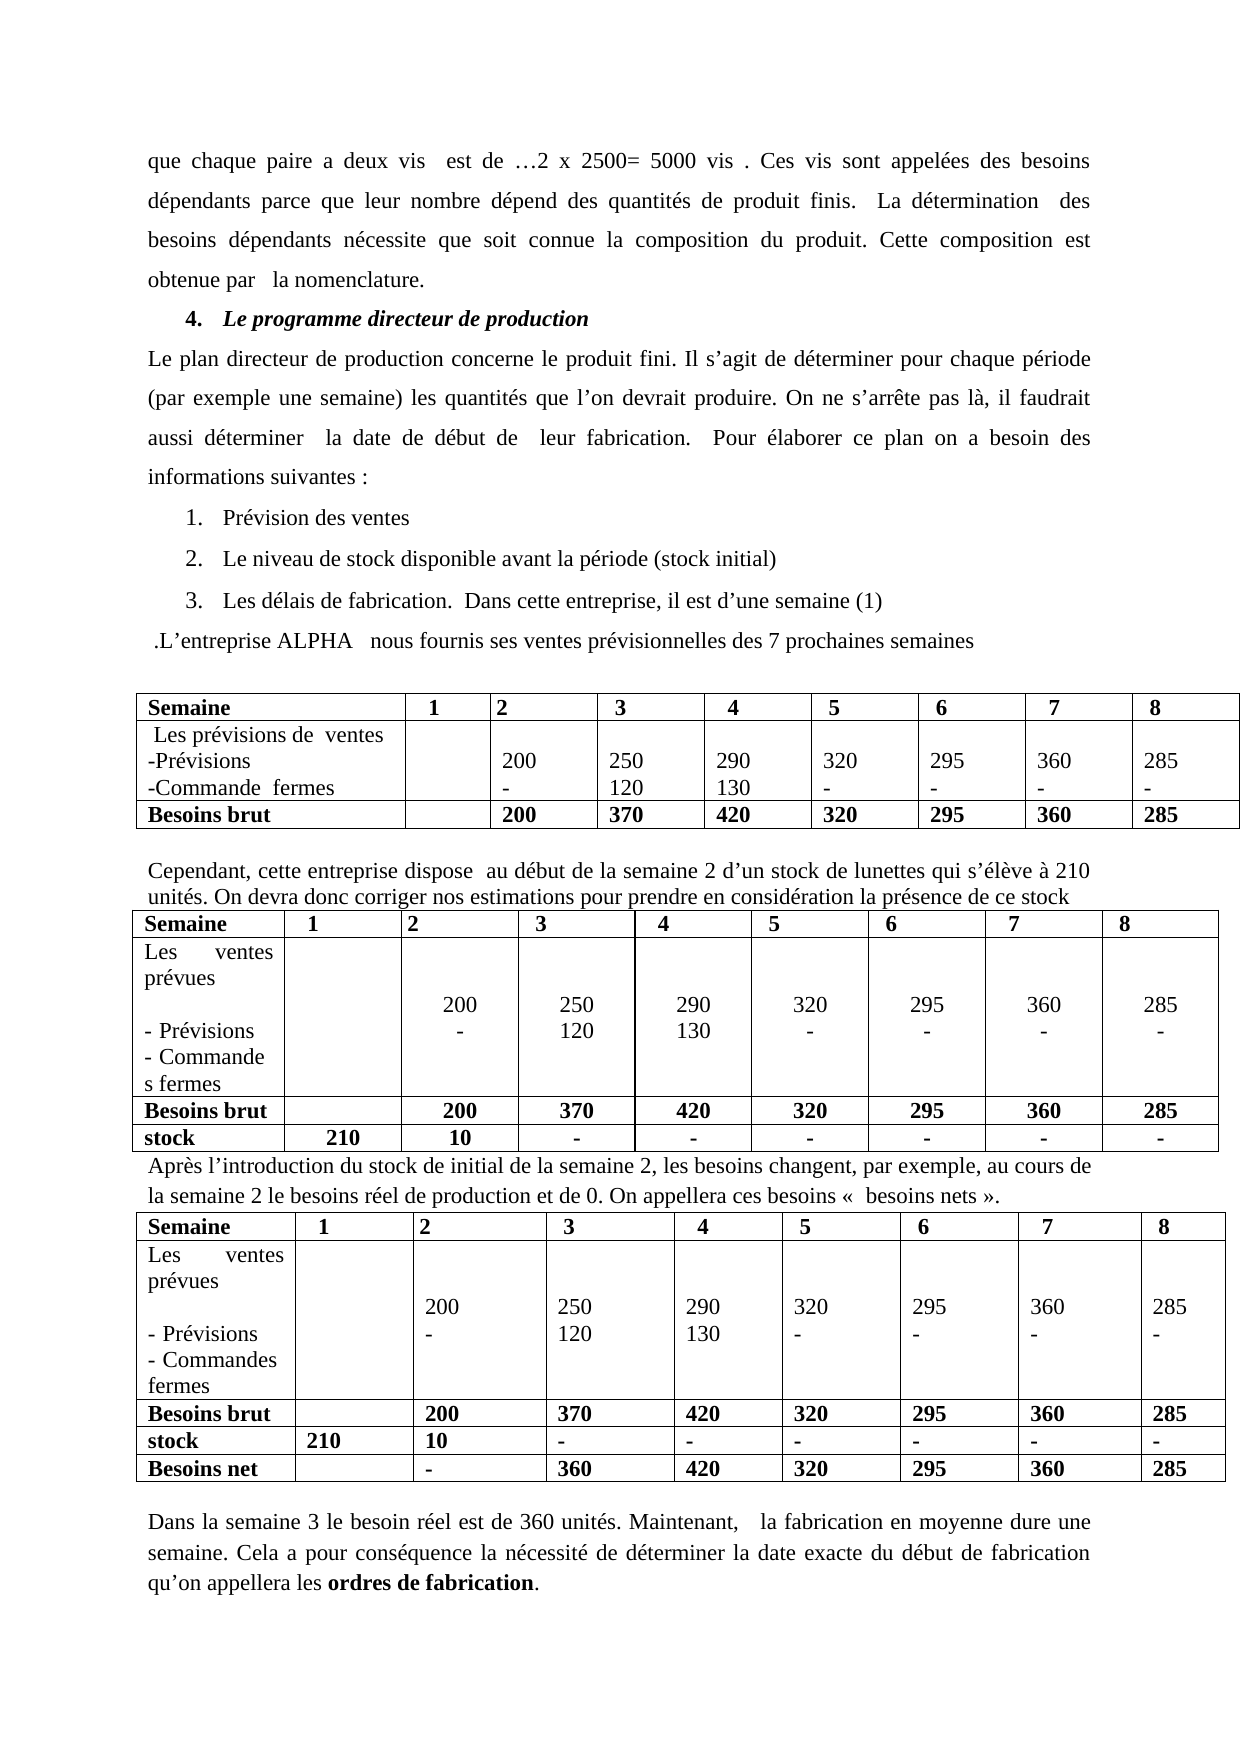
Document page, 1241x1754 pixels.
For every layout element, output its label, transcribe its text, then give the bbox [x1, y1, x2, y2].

table_cell 360 [986, 1097, 1102, 1123]
text Cependant, cette entreprise dispose au début de la semaine 2 d’un stock de lunettes qui s’élève à 210 unités. On devra donc corriger nos estimations pour prendre en considération la présence de ce stock [148, 857, 1093, 909]
table_cell 370 [547, 1400, 674, 1426]
table_cell 10 [402, 1125, 518, 1151]
table_cell 200 - [402, 938, 518, 1096]
table_cell 295 [869, 1097, 985, 1123]
table_cell 200 - [491, 721, 597, 800]
table_cell 370 [598, 801, 704, 828]
table_header 6 [919, 694, 1025, 720]
table_cell Les prévisions de ventes -Prévisions -Commande fermes [137, 721, 405, 800]
table_cell 250 120 [547, 1241, 674, 1399]
table_cell 360 [1019, 1400, 1141, 1426]
table_cell 285 - [1133, 721, 1239, 800]
table_cell [285, 938, 401, 1096]
table_cell - [636, 1125, 751, 1151]
table_header 2 [491, 694, 597, 720]
table_header 5 [752, 911, 868, 937]
table_cell 285 [1133, 801, 1239, 828]
table_header 4 [675, 1213, 782, 1240]
table_cell 360 - [986, 938, 1102, 1096]
table_cell 295 - [919, 721, 1025, 800]
table_cell [296, 1241, 413, 1399]
table_cell 320 [752, 1097, 868, 1123]
table_header 6 [901, 1213, 1018, 1240]
table_cell 370 [519, 1097, 634, 1123]
table_header 1 [296, 1213, 413, 1240]
table_header 3 [547, 1213, 674, 1240]
table_cell [285, 1097, 401, 1123]
table_header Semaine [137, 1213, 295, 1240]
text Le plan directeur de production concerne le produit fini. Il s’agit de déterminer pour chaque période (par exemple une semaine) les quantités que l’on devrait produire. On ne s’arrête pas là, il faudrait aussi déterminer la date de début de leur fabrication. Pour élaborer ce plan on a besoin des informations suivantes : [148, 345, 1093, 490]
table_cell - [414, 1455, 546, 1481]
table_cell 420 [705, 801, 811, 828]
table_cell - [752, 1125, 868, 1151]
table_cell 320 [783, 1400, 900, 1426]
table_header 2 [414, 1213, 546, 1240]
table_cell - [901, 1427, 1018, 1454]
table_cell [296, 1400, 413, 1426]
table_cell 320 [812, 801, 918, 828]
table_cell [406, 721, 490, 800]
table_header 8 [1103, 911, 1218, 937]
table_cell - [675, 1427, 782, 1454]
table_cell 420 [675, 1455, 782, 1481]
table_cell Besoins brut [137, 801, 405, 828]
table_cell 210 [285, 1125, 401, 1151]
table_header 7 [986, 911, 1102, 937]
table_header 4 [636, 911, 751, 937]
list Prévision des ventes [185, 503, 1093, 531]
table_cell - [986, 1125, 1102, 1151]
table_cell 360 - [1019, 1241, 1141, 1399]
list Le niveau de stock disponible avant la période (stock initial) [185, 544, 1093, 572]
text .L’entreprise ALPHA nous fournis ses ventes prévisionnelles des 7 prochaines semaines [148, 627, 1093, 653]
table_cell 250 120 [519, 938, 634, 1096]
text Après l’introduction du stock de initial de la semaine 2, les besoins changent, par exemple, au cours de la semaine 2 le besoins réel de production et de 0. On appellera ces besoins « besoins nets ». [148, 1152, 1093, 1208]
table_cell 320 - [783, 1241, 900, 1399]
table_cell 285 [1103, 1097, 1218, 1123]
table_cell - [1142, 1427, 1225, 1454]
table_cell 200 [491, 801, 597, 828]
table_cell stock [137, 1427, 295, 1454]
table_cell 420 [636, 1097, 751, 1123]
table_cell - [783, 1427, 900, 1454]
table_cell 295 - [901, 1241, 1018, 1399]
table_cell 420 [675, 1400, 782, 1426]
table_cell - [547, 1427, 674, 1454]
table_cell 200 [414, 1400, 546, 1426]
table_header 2 [402, 911, 518, 937]
table_header 5 [812, 694, 918, 720]
list Les délais de fabrication. Dans cette entreprise, il est d’une semaine (1) [185, 586, 1093, 613]
table_header 8 [1142, 1213, 1225, 1240]
table_cell - [869, 1125, 985, 1151]
table_header 1 [406, 694, 490, 720]
table_cell 360 [1026, 801, 1132, 828]
table_cell 295 - [869, 938, 985, 1096]
table_cell 200 [402, 1097, 518, 1123]
table_header 3 [519, 911, 634, 937]
table_header 3 [598, 694, 704, 720]
table_cell 320 - [752, 938, 868, 1096]
table_cell Les ventes prévues Prévisions Commandes fermes [137, 1241, 295, 1399]
table_cell 295 [919, 801, 1025, 828]
table_cell 320 - [812, 721, 918, 800]
table_cell - [519, 1125, 634, 1151]
list Le programme directeur de production [185, 306, 1093, 332]
table_cell 200 - [414, 1241, 546, 1399]
table_header 4 [705, 694, 811, 720]
table_header 7 [1019, 1213, 1141, 1240]
table_cell stock [133, 1125, 284, 1151]
table_cell Les ventes prévues Prévisions Commandes fermes [133, 938, 284, 1096]
text Dans la semaine 3 le besoin réel est de 360 unités. Maintenant, la fabrication en moyenne dure une semaine. Cela a pour conséquence la nécessité de déterminer la date exacte du début de fabrication qu’on appellera les ordres de fabrication. [148, 1508, 1093, 1595]
table_cell [296, 1455, 413, 1481]
table_header 1 [285, 911, 401, 937]
table_cell 290 130 [705, 721, 811, 800]
table_cell 285 - [1103, 938, 1218, 1096]
table_header Semaine [133, 911, 284, 937]
table_cell 285 [1142, 1400, 1225, 1426]
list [148, 148, 1093, 292]
table_cell 285 [1142, 1455, 1225, 1481]
table_cell 360 [547, 1455, 674, 1481]
table_header 5 [783, 1213, 900, 1240]
table_cell 210 [296, 1427, 413, 1454]
table_cell 290 130 [675, 1241, 782, 1399]
table_cell Besoins brut [133, 1097, 284, 1123]
table_cell 295 [901, 1400, 1018, 1426]
table_cell 250 120 [598, 721, 704, 800]
table_cell 320 [783, 1455, 900, 1481]
table_cell 290 130 [636, 938, 751, 1096]
table_cell Besoins net [137, 1455, 295, 1481]
table_header 7 [1026, 694, 1132, 720]
table_cell 360 - [1026, 721, 1132, 800]
table_cell 285 - [1142, 1241, 1225, 1399]
table_cell 295 [901, 1455, 1018, 1481]
table_cell [406, 801, 490, 828]
table_cell 360 [1019, 1455, 1141, 1481]
table_header 8 [1133, 694, 1239, 720]
table_cell Besoins brut [137, 1400, 295, 1426]
table_cell - [1103, 1125, 1218, 1151]
table_header 6 [869, 911, 985, 937]
table_cell 10 [414, 1427, 546, 1454]
table_cell - [1019, 1427, 1141, 1454]
table_header Semaine [137, 694, 405, 720]
